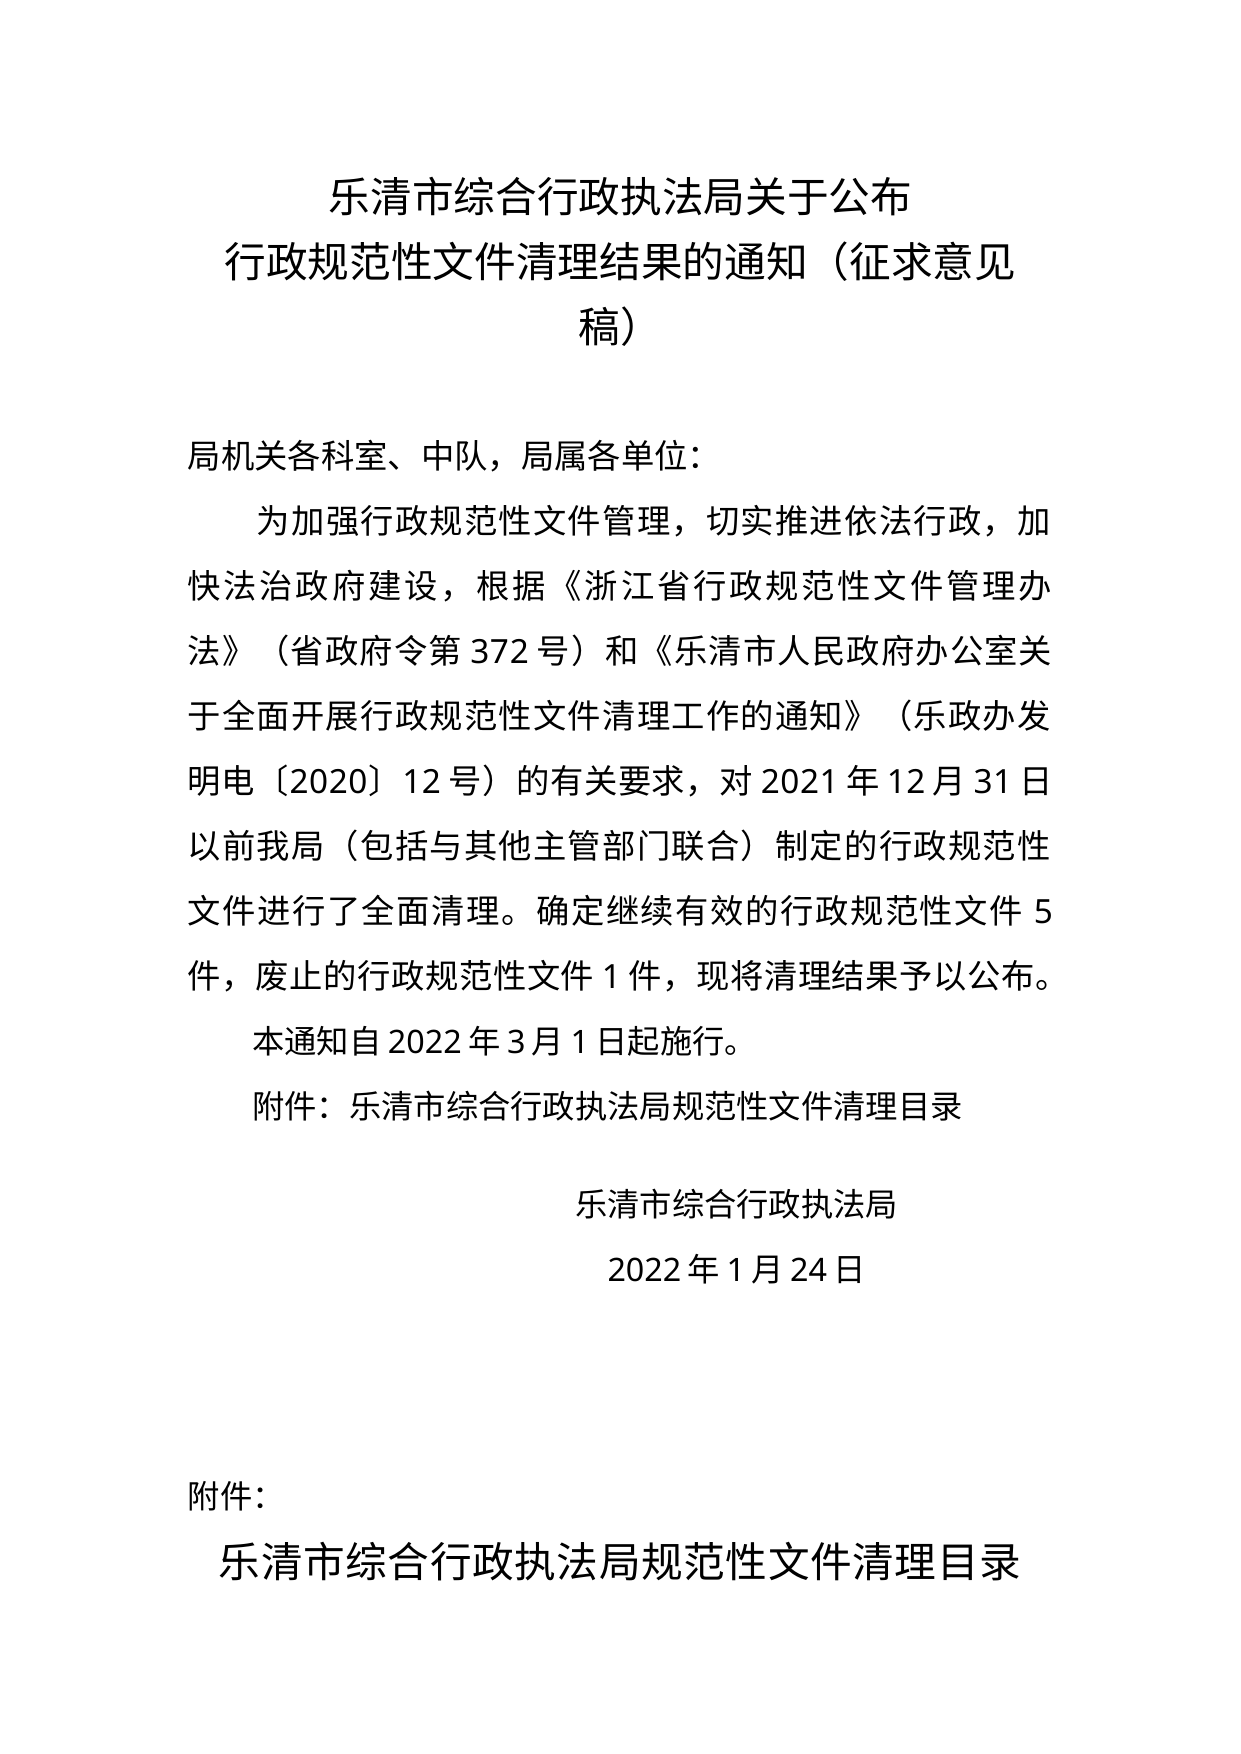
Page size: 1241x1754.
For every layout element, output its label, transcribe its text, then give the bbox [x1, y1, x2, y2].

text 附件： [187, 1462, 1053, 1527]
text 行政规范性文件清理结果的通知（征求意见稿） [187, 227, 1053, 357]
text 乐清市综合行政执法局 [187, 1169, 1053, 1234]
text 附件：乐清市综合行政执法局规范性文件清理目录 [187, 1072, 1053, 1137]
text 2022年1月24日 [187, 1234, 1053, 1299]
text 局机关各科室、中队，局属各单位： [187, 422, 1053, 487]
text 为加强行政规范性文件管理，切实推进依法行政，加快法治政府建设，根据《浙江省行政规范性文件管理办法》（省政府令第372号）和《乐清市人民政府办公室关于全面开展行政规范性文件清理工作的通知》（乐政办发明电〔2020〕12号）的有关要求，对2021年12月31日以前我局（包括与其他主管部门联合）制定的行政规范性文件进行了全面清理。确定继续有效的行政规范性文件5件，废止的行政规范性文件1件，现将清理结果予以公布。 [187, 487, 1053, 1007]
text 乐清市综合行政执法局关于公布 [187, 162, 1053, 227]
text 本通知自2022年3月1日起施行。 [187, 1007, 1053, 1072]
text 乐清市综合行政执法局规范性文件清理目录 [187, 1527, 1053, 1592]
